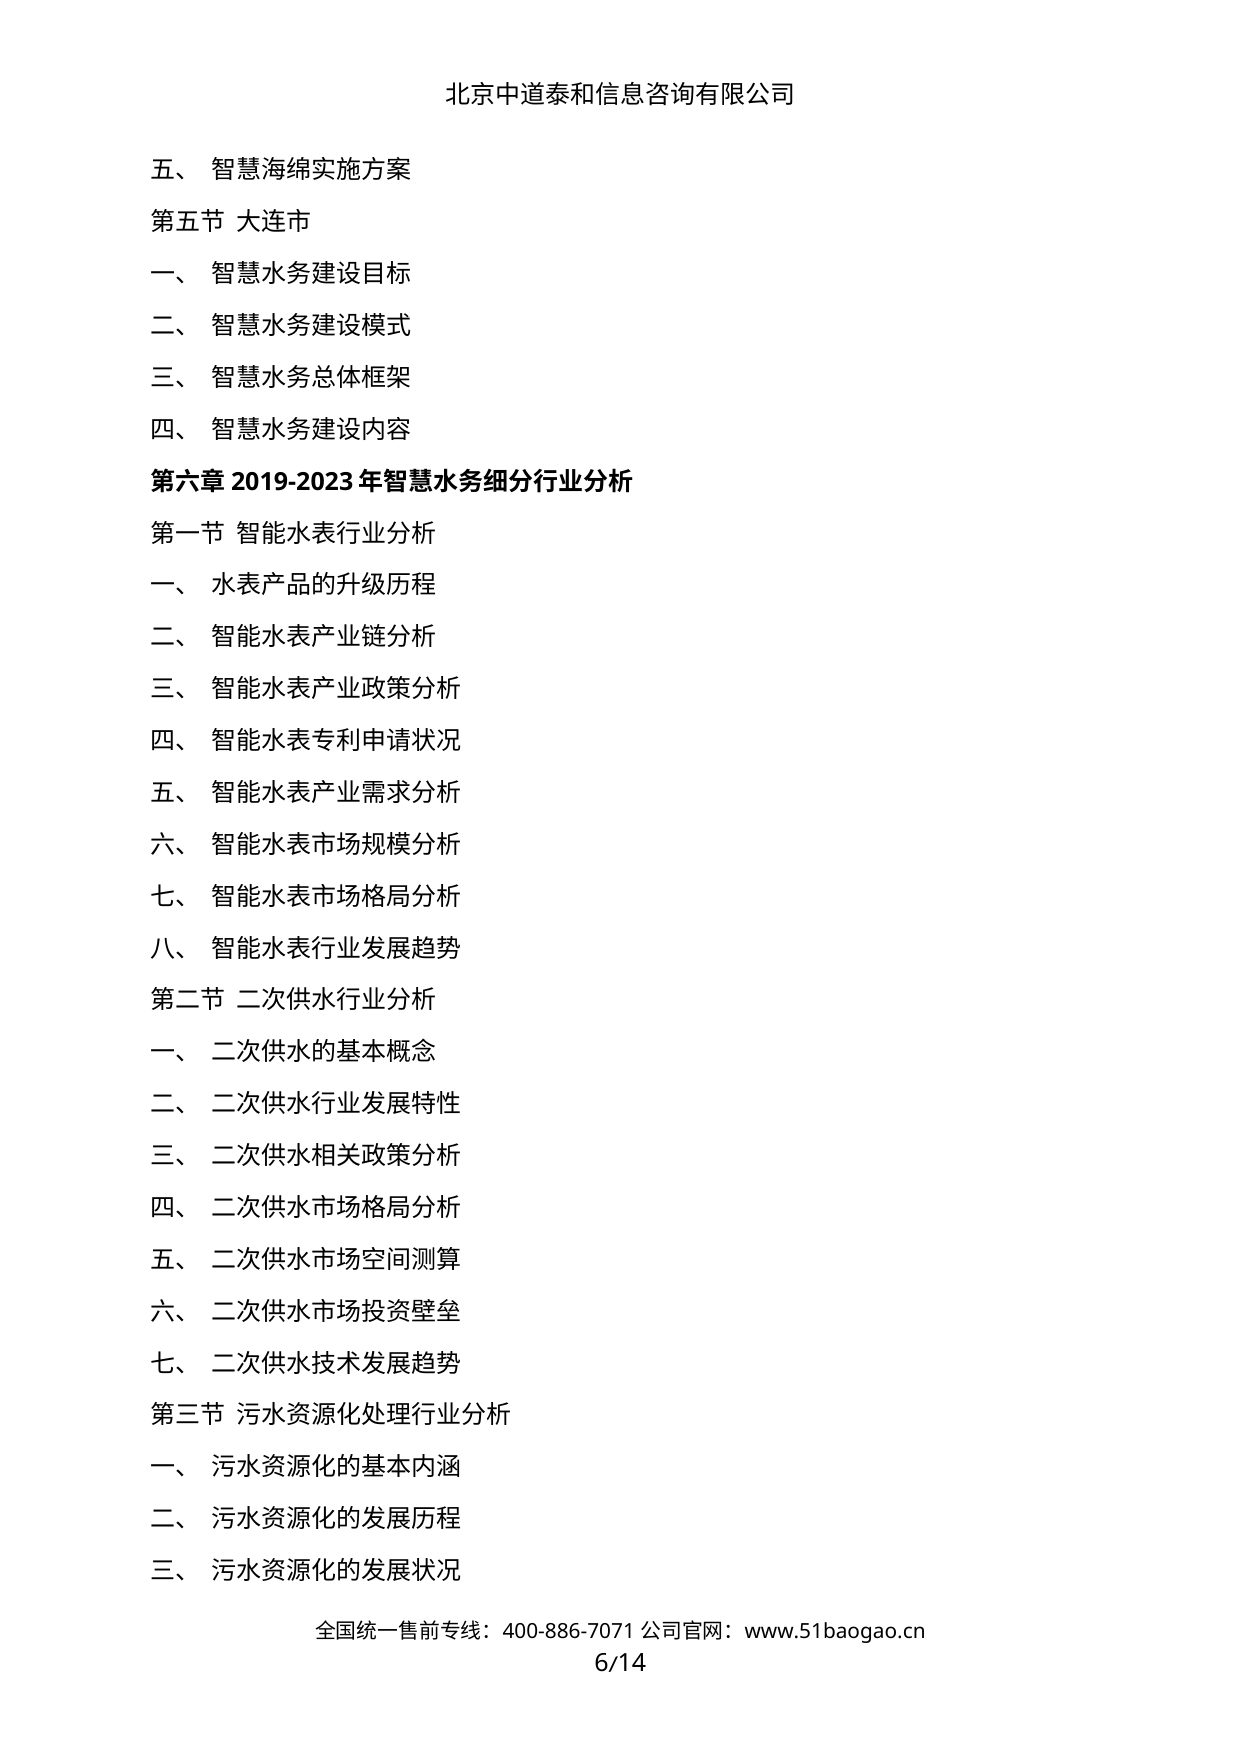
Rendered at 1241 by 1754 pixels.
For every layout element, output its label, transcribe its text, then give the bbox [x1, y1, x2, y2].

text 六、 智能水表市场规模分析 [150, 824, 1090, 861]
text 第五节 大连市 [150, 202, 1090, 238]
text 三、 智能水表产业政策分析 [150, 669, 1090, 705]
text 二、 智慧水务建设模式 [150, 306, 1090, 342]
text 六、 二次供水市场投资壁垒 [150, 1291, 1090, 1327]
text 一、 二次供水的基本概念 [150, 1032, 1090, 1068]
text 二、 智能水表产业链分析 [150, 617, 1090, 653]
text 四、 智能水表专利申请状况 [150, 721, 1090, 757]
text 七、 二次供水技术发展趋势 [150, 1343, 1090, 1379]
text 七、 智能水表市场格局分析 [150, 876, 1090, 912]
text 一、 智慧水务建设目标 [150, 254, 1090, 290]
text 五、 二次供水市场空间测算 [150, 1239, 1090, 1276]
text 第二节 二次供水行业分析 [150, 980, 1090, 1016]
text 第一节 智能水表行业分析 [150, 513, 1090, 549]
text 五、 智慧海绵实施方案 [150, 150, 1090, 186]
text 八、 智能水表行业发展趋势 [150, 928, 1090, 964]
text 三、 智慧水务总体框架 [150, 357, 1090, 394]
text 四、 智慧水务建设内容 [150, 409, 1090, 446]
text 二、 污水资源化的发展历程 [150, 1499, 1090, 1535]
text 三、 二次供水相关政策分析 [150, 1136, 1090, 1172]
text 一、 污水资源化的基本内涵 [150, 1447, 1090, 1483]
text 四、 二次供水市场格局分析 [150, 1187, 1090, 1224]
text 二、 二次供水行业发展特性 [150, 1084, 1090, 1120]
text 五、 智能水表产业需求分析 [150, 772, 1090, 809]
text 第六章 2019-2023年智慧水务细分行业分析 [150, 461, 1090, 497]
text 一、 水表产品的升级历程 [150, 565, 1090, 601]
text 三、 污水资源化的发展状况 [150, 1551, 1090, 1587]
text 第三节 污水资源化处理行业分析 [150, 1395, 1090, 1431]
